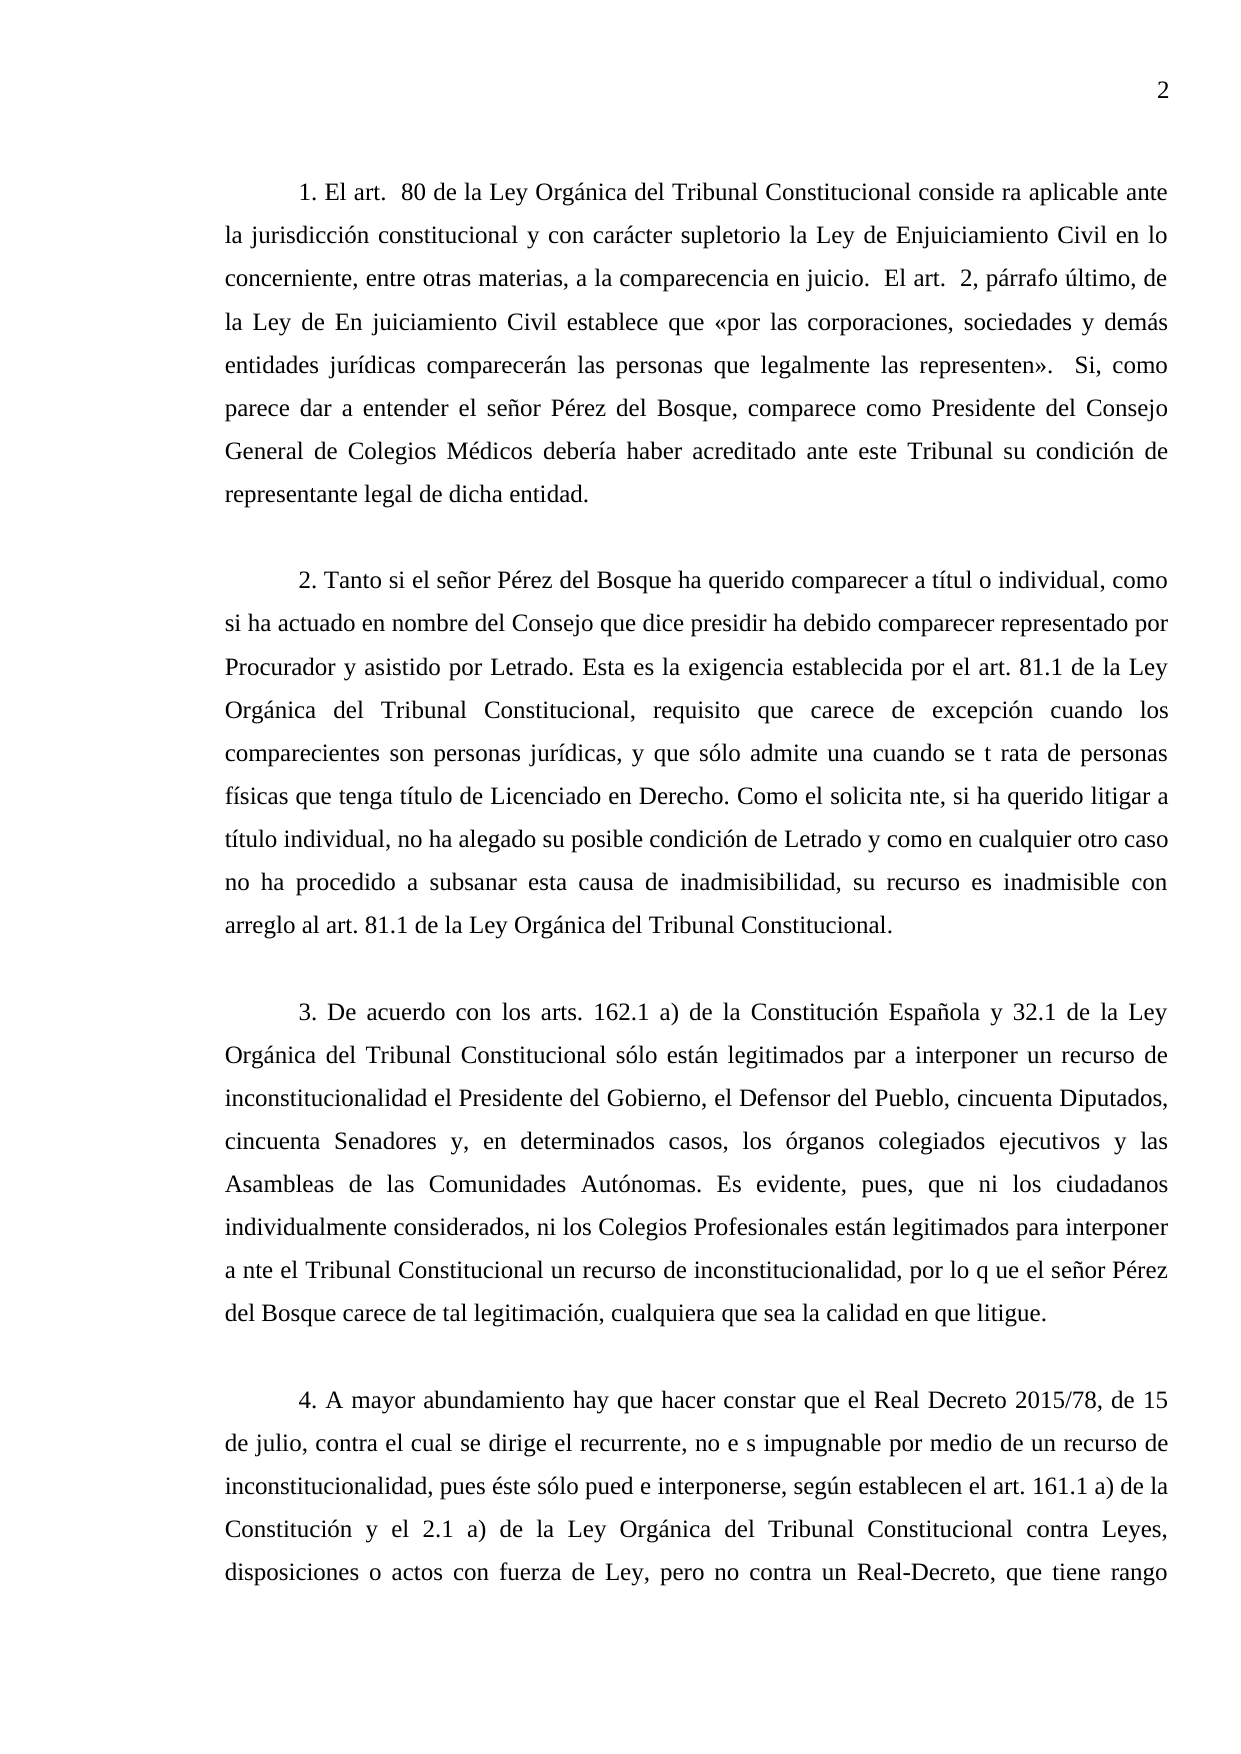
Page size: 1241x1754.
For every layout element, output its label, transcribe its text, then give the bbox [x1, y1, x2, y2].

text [224, 1385, 1169, 1586]
text 2. Tanto si el señor Pérez del Bosque ha querido comparecer a títul o individual, como si ha actuado en nombre del Consejo que dice presidir ha debido comparecer representado por Procurador y asistido por Letrado. Esta es la exigencia establecida por el art. 81.1 de la Ley Orgánica del Tribunal Constitucional, requisito que carece de excepción cuando los comparecientes son personas jurídicas, y que sólo admite una cuando se t rata de personas físicas que tenga título de Licenciado en Derecho. Como el solicita nte, si ha querido litigar a título individual, no ha alegado su posible condición de Letrado y como en cualquier otro caso no ha procedido a subsanar esta causa de inadmisibilidad, su recurso es inadmisible con arreglo al art. 81.1 de la Ley Orgánica del Tribunal Constitucional. [224, 565, 1169, 939]
text 3. De acuerdo con los arts. 162.1 a) de la Constitución Española y 32.1 de la Ley Orgánica del Tribunal Constitucional sólo están legitimados par a interponer un recurso de inconstitucionalidad el Presidente del Gobierno, el Defensor del Pueblo, cincuenta Diputados, cincuenta Senadores y, en determinados casos, los órganos colegiados ejecutivos y las Asambleas de las Comunidades Autónomas. Es evidente, pues, que ni los ciudadanos individualmente considerados, ni los Colegios Profesionales están legitimados para interponer a nte el Tribunal Constitucional un recurso de inconstitucionalidad, por lo q ue el señor Pérez del Bosque carece de tal legitimación, cualquiera que sea la calidad en que litigue. [224, 997, 1169, 1327]
text 1. El art. 80 de la Ley Orgánica del Tribunal Constitucional conside ra aplicable ante la jurisdicción constitucional y con carácter supletorio la Ley de Enjuiciamiento Civil en lo concerniente, entre otras materias, a la comparecencia en juicio. El art. 2, párrafo último, de la Ley de En juiciamiento Civil establece que «por las corporaciones, sociedades y demás entidades jurídicas comparecerán las personas que legalmente las representen». Si, como parece dar a entender el señor Pérez del Bosque, comparece como Presidente del Consejo General de Colegios Médicos debería haber acreditado ante este Tribunal su condición de representante legal de dicha entidad. [224, 177, 1169, 508]
